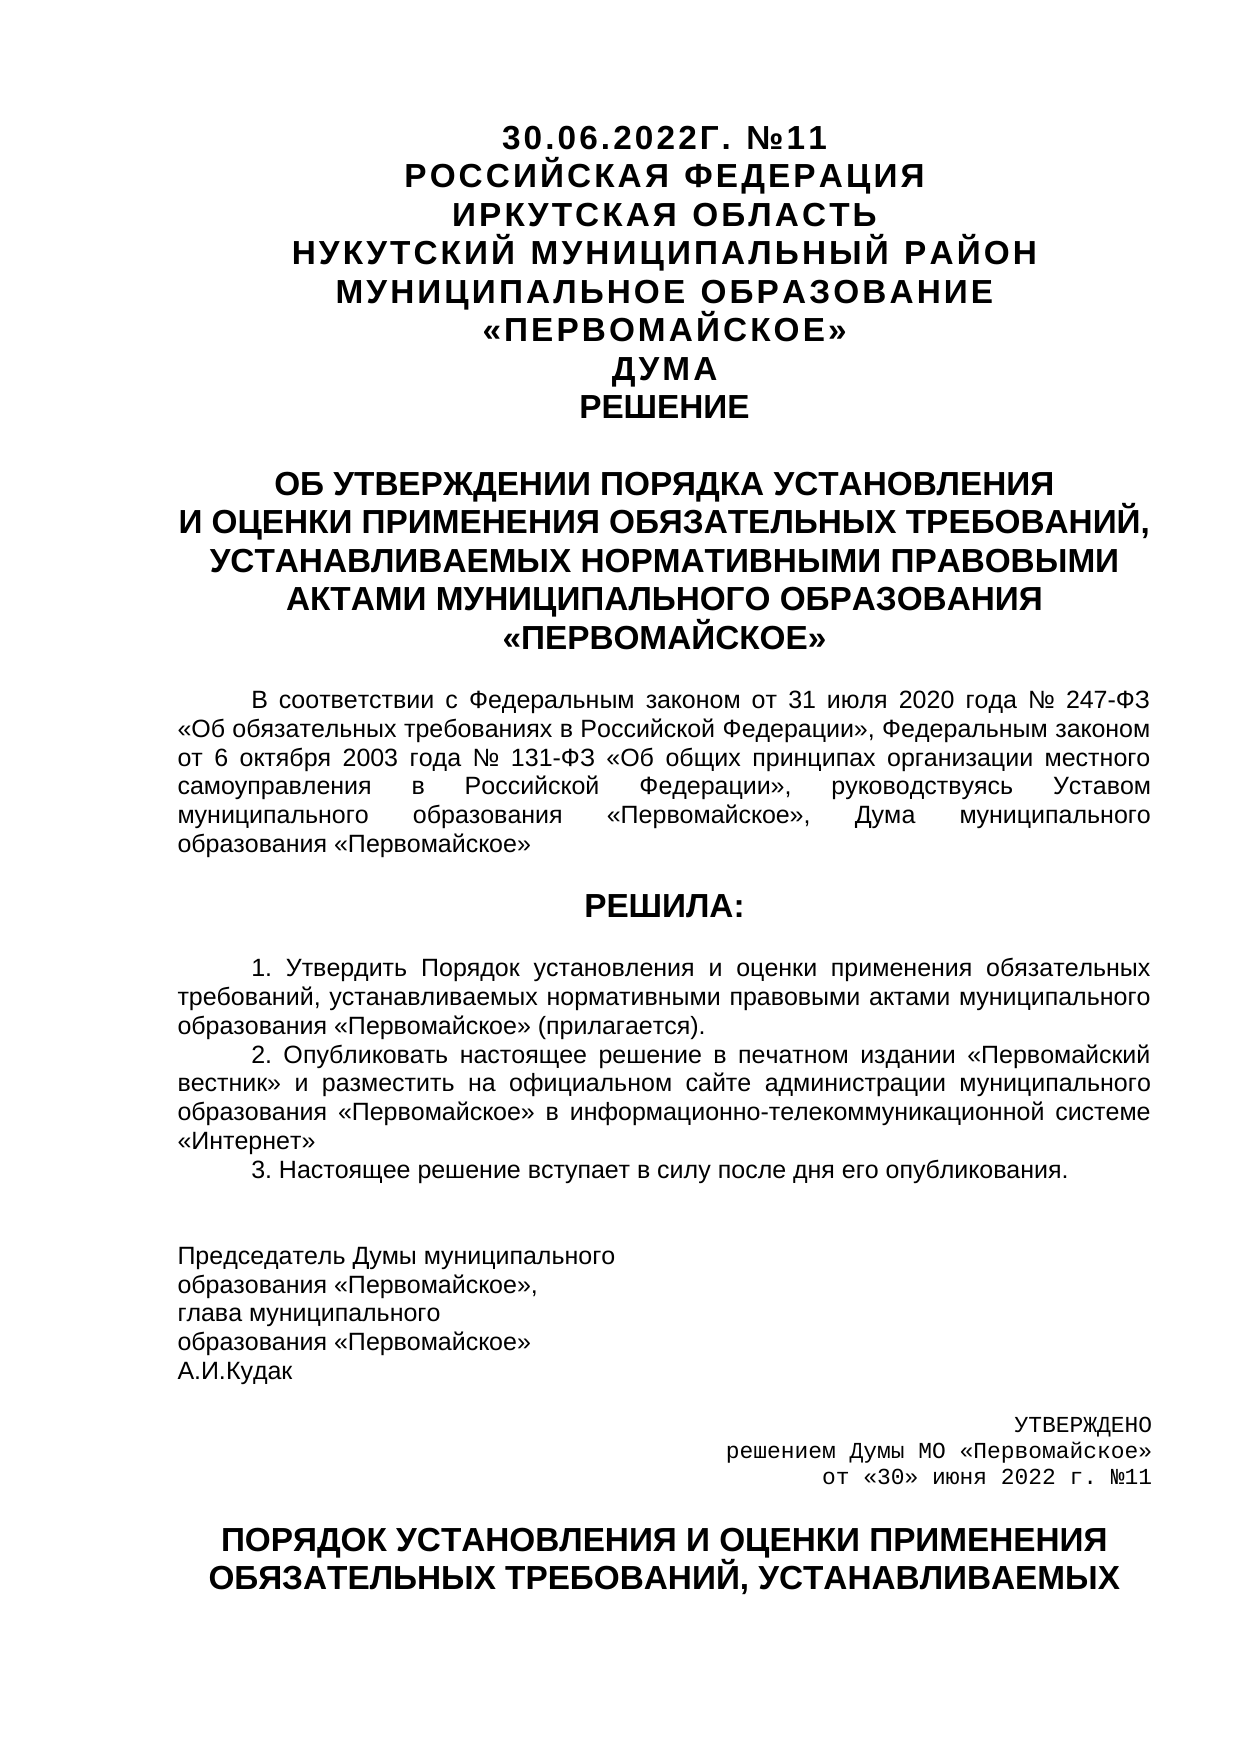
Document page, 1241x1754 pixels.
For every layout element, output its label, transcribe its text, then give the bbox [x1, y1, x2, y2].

text В соответствии с Федеральным законом от 31 июля 2020 года № 247-ФЗ «Об обязательных требованиях в Российской Федерации», Федеральным законом от 6 октября 2003 года № 131-ФЗ «Об общих принципах организации местного самоуправления в Российской Федерации», руководствуясь Уставом муниципального образования «Первомайское», Дума муниципального образования «Первомайское» [177, 685, 1152, 857]
text дума [177, 349, 1152, 387]
text И ОЦЕНКИ ПРИМЕНЕНИЯ ОБЯЗАТЕЛЬНЫХ ТРЕБОВАНИЙ, УСТАНАВЛИВАЕМЫХ НОРМАТИВНЫМИ ПРАВОВЫМИ АКТАМИ МУНИЦИПАЛЬНОГО ОБРАЗОВАНИЯ «ПЕРВОМАЙСКОЕ» [177, 502, 1152, 656]
text 1. Утвердить Порядок установления и оценки применения обязательных требований, устанавливаемых нормативными правовыми актами муниципального образования «Первомайское» (прилагается). [177, 953, 1152, 1040]
text 2. Опубликовать настоящее решение в печатном издании «Первомайский вестник» и разместить на официальном сайте администрации муниципального образования «Первомайское» в информационно-телекоммуникационной системе «Интернет» [177, 1040, 1152, 1155]
text РОССИЙСКАЯ ФЕДЕРАЦИЯ [177, 157, 1152, 195]
text 3. Настоящее решение вступает в силу после дня его опубликования. [177, 1155, 1152, 1183]
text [177, 1520, 1152, 1597]
text 30.06.2022г. №11 [177, 118, 1152, 157]
text ИРКУТСКАЯ ОБЛАСТЬ [177, 195, 1152, 233]
text НУКУТСКИЙ МУНИЦИПАЛЬНЫЙ РАЙОН [177, 233, 1152, 272]
text РЕШЕНИЕ [177, 387, 1152, 426]
text УТВЕРЖДЕНО [177, 1413, 1152, 1439]
text ОБ УТВЕРЖДЕНИИ ПОРЯДКА УСТАНОВЛЕНИЯ [177, 464, 1152, 502]
text образования «Первомайское» [177, 1327, 1152, 1356]
text глава муниципального [177, 1298, 1152, 1327]
text от «30» июня 2022 г. №11 [177, 1465, 1152, 1491]
text МУНИЦИПАЛЬНОЕ ОБРАЗОВАНИЕ «ПЕРВОМАЙСКОЕ» [177, 272, 1152, 349]
text решением Думы МО «Первомайское» [177, 1439, 1152, 1465]
text образования «Первомайское», [177, 1270, 1152, 1298]
text А.И.Кудак [177, 1356, 1152, 1385]
text решила: [177, 886, 1152, 925]
text Председатель Думы муниципального [177, 1241, 1152, 1270]
